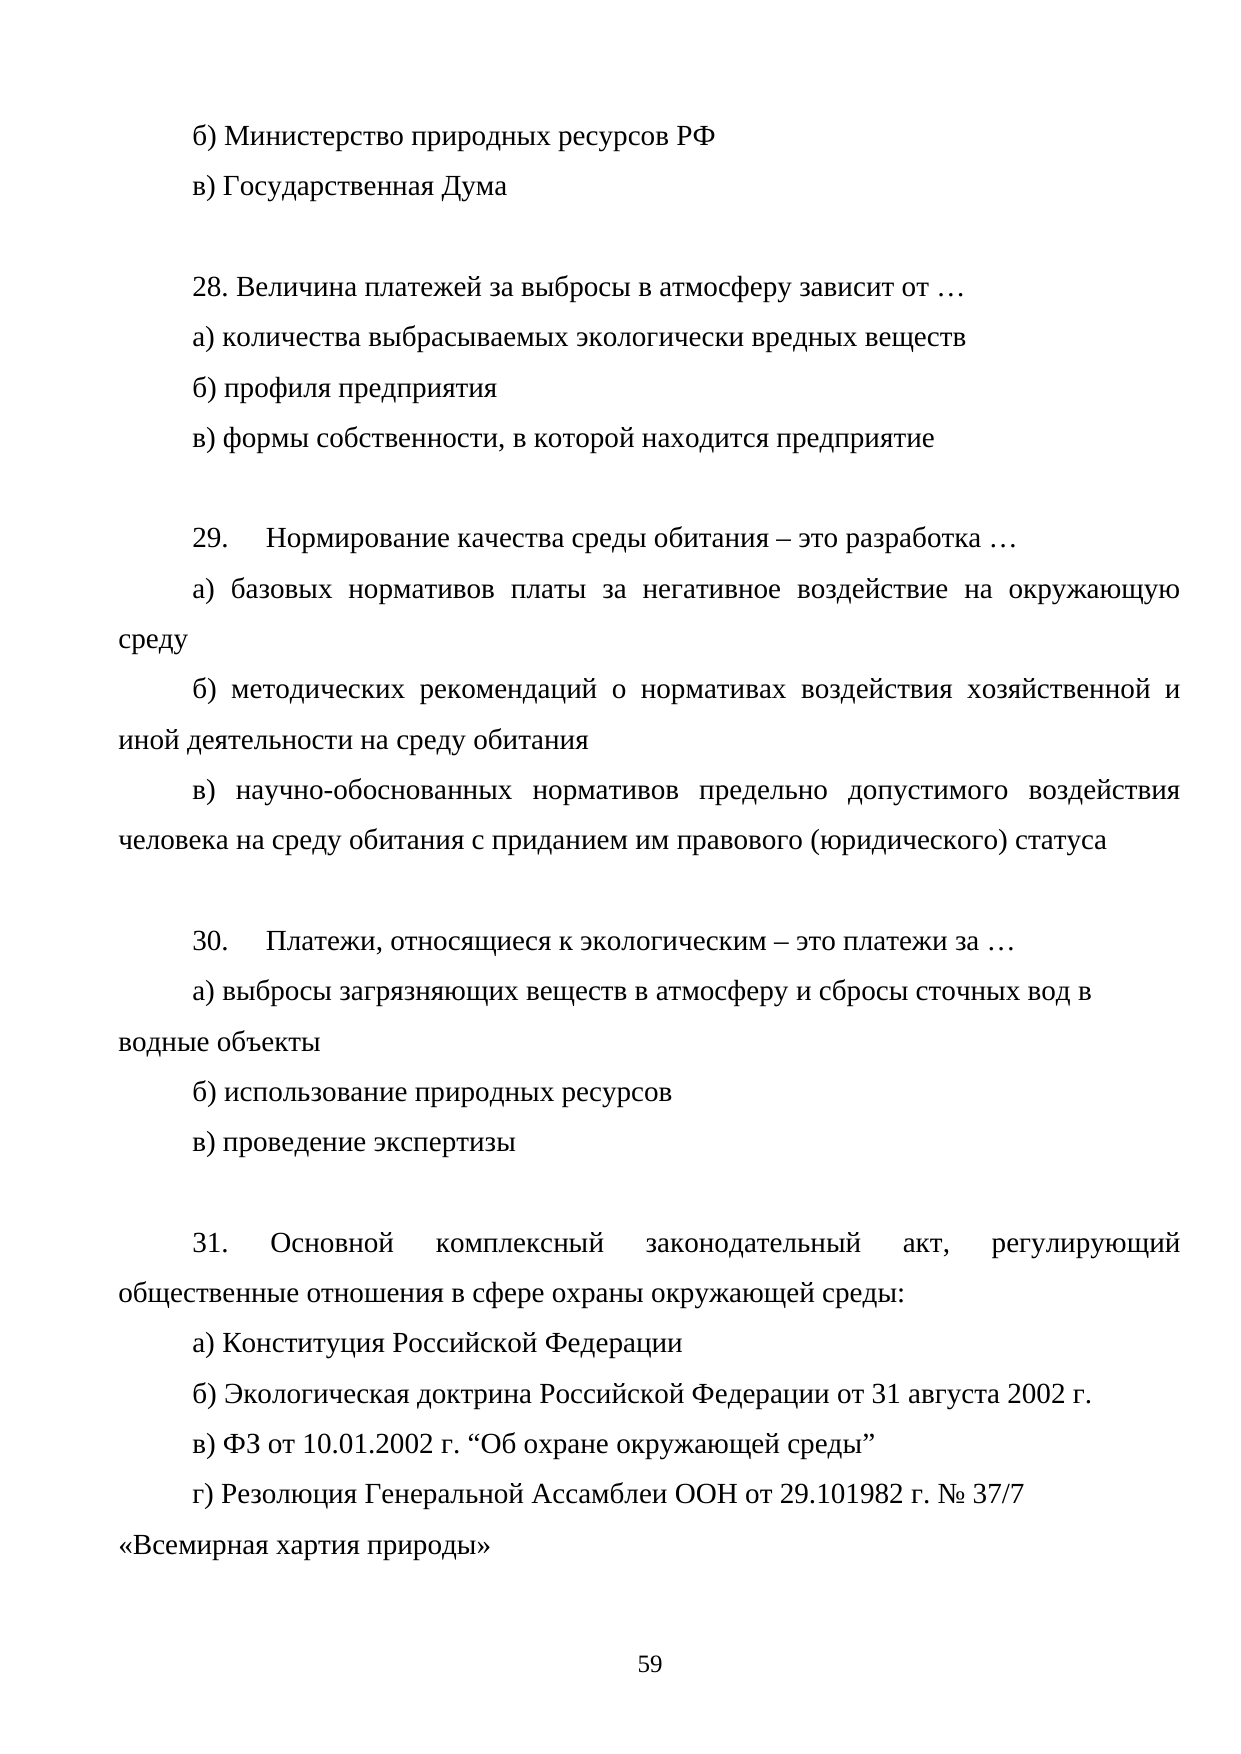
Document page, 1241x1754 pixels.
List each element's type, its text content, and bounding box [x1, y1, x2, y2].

text в) научно-обоснованных нормативов предельно допустимого воздействия человека на среду обитания с приданием им правового (юридического) статуса [118, 772, 1181, 856]
text а) выбросы загрязняющих веществ в атмосферу и сбросы сточных вод в водные объекты [118, 973, 1181, 1057]
text в) проведение экспертизы [118, 1124, 1181, 1158]
text б) профиля предприятия [118, 370, 1181, 403]
text в) формы собственности, в которой находится предприятие [118, 420, 1181, 453]
text в) Государственная Дума [118, 168, 1181, 202]
list Платежи, относящиеся к экологическим – это платежи за … [118, 923, 1181, 957]
text б) методических рекомендаций о нормативах воздействия хозяйственной и иной деятельности на среду обитания [118, 672, 1181, 755]
text г) Резолюция Генеральной Ассамблеи ООН от 29.101982 г. № 37/7 «Всемирная хартия природы» [118, 1477, 1181, 1560]
list Нормирование качества среды обитания – это разработка … [118, 521, 1181, 554]
text б) Министерство природных ресурсов РФ [118, 118, 1181, 152]
text а) базовых нормативов платы за негативное воздействие на окружающую среду [118, 571, 1181, 655]
text а) количества выбрасываемых экологически вредных веществ [118, 319, 1181, 353]
text б) Экологическая доктрина Российской Федерации от 31 августа 2002 г. [118, 1376, 1181, 1409]
text а) Конституция Российской Федерации [118, 1326, 1181, 1359]
text 28. Величина платежей за выбросы в атмосферу зависит от … [118, 269, 1181, 303]
text в) ФЗ от 10.01.2002 г. “Об охране окружающей среды” [118, 1426, 1181, 1460]
text 31. Основной комплексный законодательный акт, регулирующий общественные отношения в сфере охраны окружающей среды: [118, 1225, 1181, 1309]
text б) использование природных ресурсов [118, 1074, 1181, 1108]
